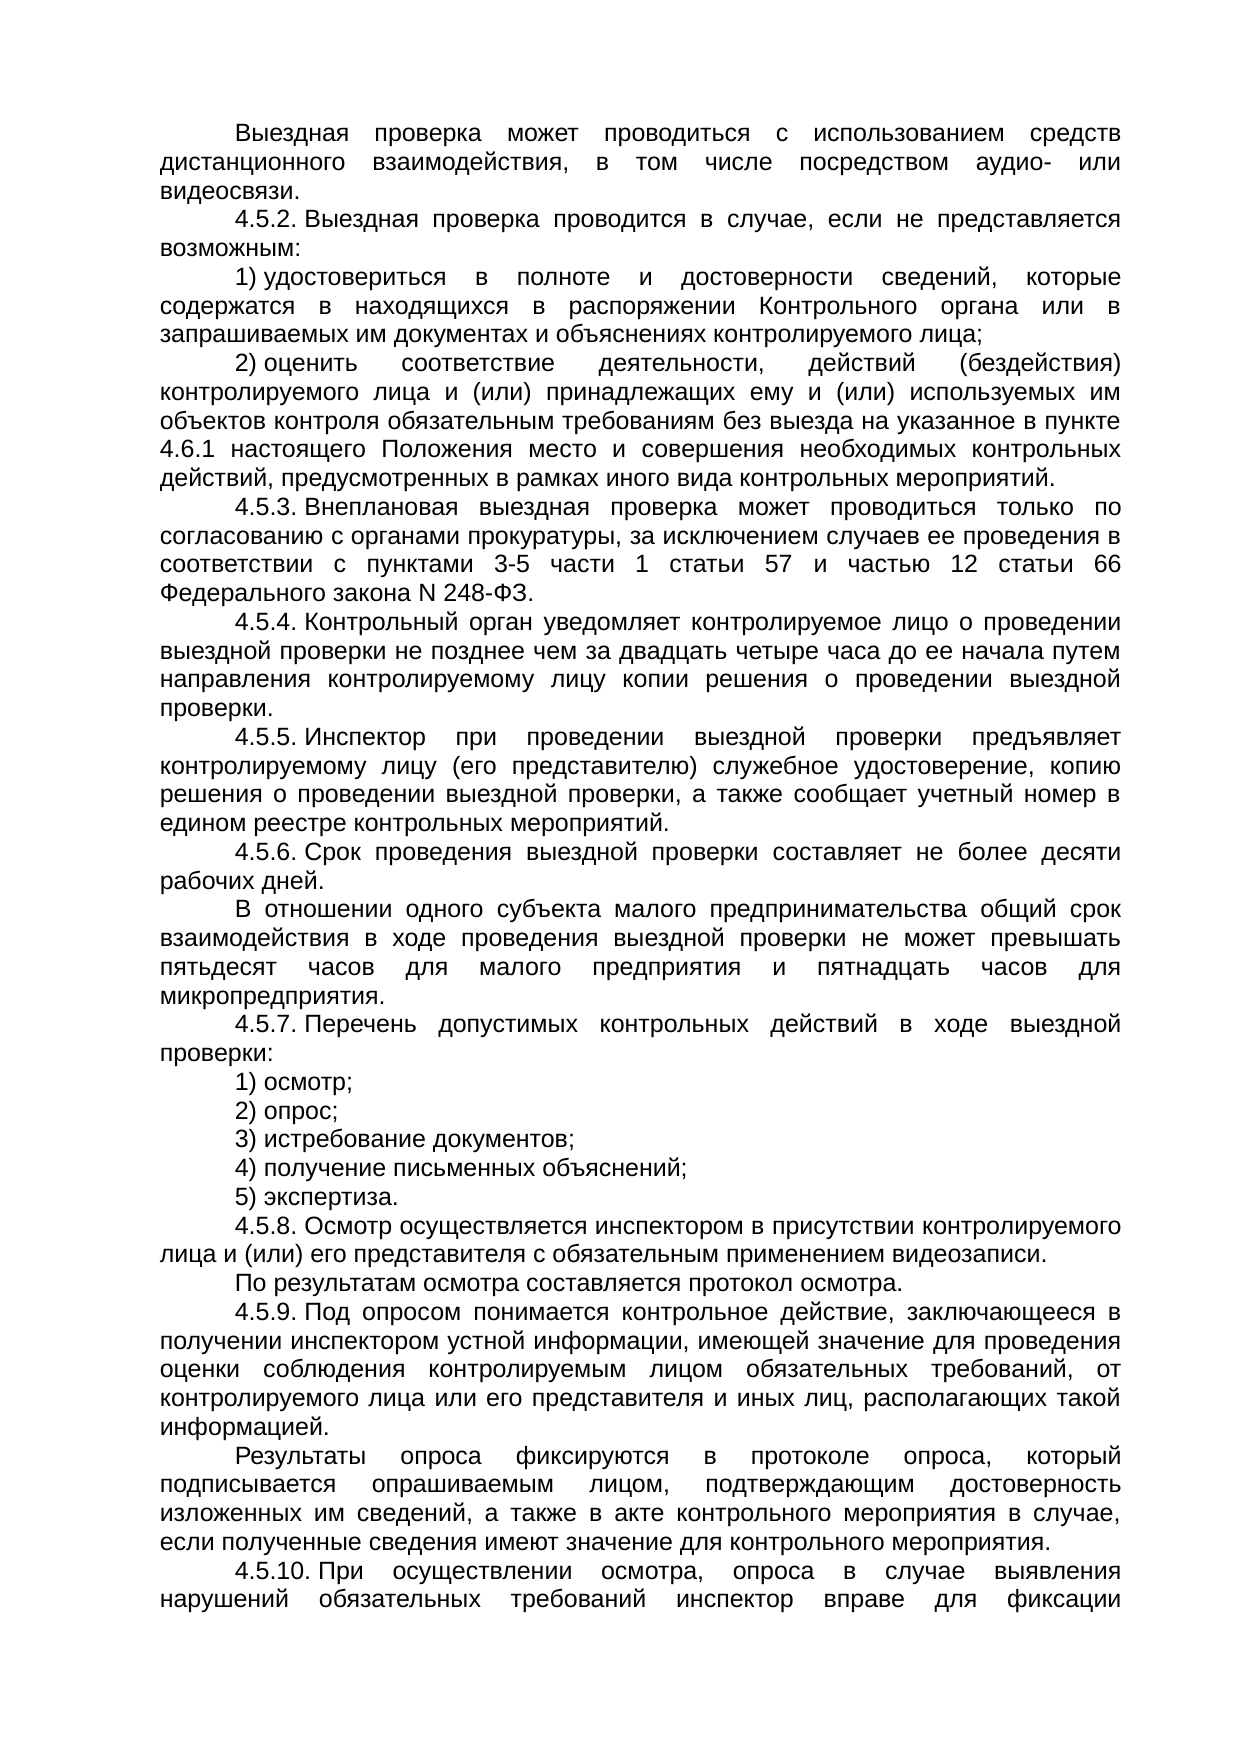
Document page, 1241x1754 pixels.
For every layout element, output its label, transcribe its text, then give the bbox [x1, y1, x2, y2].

text По результатам осмотра составляется протокол осмотра. [159, 1268, 1122, 1297]
text 2) оценить соответствие деятельности, действий (бездействия) контролируемого лица и (или) принадлежащих ему и (или) используемых им объектов контроля обязательным требованиям без выезда на указанное в пункте 4.6.1 настоящего Положения место и совершения необходимых контрольных действий, предусмотренных в рамках иного вида контрольных мероприятий. [159, 348, 1122, 492]
text 4.5.3. Внеплановая выездная проверка может проводиться только по согласованию с органами прокуратуры, за исключением случаев ее проведения в соответствии с пунктами 3-5 части 1 статьи 57 и частью 12 статьи 66 Федерального закона N 248-ФЗ. [159, 492, 1122, 607]
text 5) экспертиза. [159, 1182, 1122, 1211]
text Выездная проверка может проводиться с использованием средств дистанционного взаимодействия, в том числе посредством аудио- или видеосвязи. [159, 118, 1122, 204]
text 4.5.5. Инспектор при проведении выездной проверки предъявляет контролируемому лицу (его представителю) служебное удостоверение, копию решения о проведении выездной проверки, а также сообщает учетный номер в едином реестре контрольных мероприятий. [159, 722, 1122, 837]
text 4) получение письменных объяснений; [159, 1153, 1122, 1182]
text 1) удостовериться в полноте и достоверности сведений, которые содержатся в находящихся в распоряжении Контрольного органа или в запрашиваемых им документах и объяснениях контролируемого лица; [159, 262, 1122, 348]
text 4.5.2. Выездная проверка проводится в случае, если не представляется возможным: [159, 204, 1122, 262]
text 4.5.4. Контрольный орган уведомляет контролируемое лицо о проведении выездной проверки не позднее чем за двадцать четыре часа до ее начала путем направления контролируемому лицу копии решения о проведении выездной проверки. [159, 607, 1122, 722]
text 4.5.8. Осмотр осуществляется инспектором в присутствии контролируемого лица и (или) его представителя с обязательным применением видеозаписи. [159, 1211, 1122, 1268]
text 2) опрос; [159, 1096, 1122, 1124]
text В отношении одного субъекта малого предпринимательства общий срок взаимодействия в ходе проведения выездной проверки не может превышать пятьдесят часов для малого предприятия и пятнадцать часов для микропредприятия. [159, 894, 1122, 1009]
text 4.5.6. Срок проведения выездной проверки составляет не более десяти рабочих дней. [159, 837, 1122, 894]
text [159, 1556, 1122, 1613]
text 3) истребование документов; [159, 1124, 1122, 1153]
text 4.5.9. Под опросом понимается контрольное действие, заключающееся в получении инспектором устной информации, имеющей значение для проведения оценки соблюдения контролируемым лицом обязательных требований, от контролируемого лица или его представителя и иных лиц, располагающих такой информацией. [159, 1297, 1122, 1441]
text 1) осмотр; [159, 1067, 1122, 1096]
text 4.5.7. Перечень допустимых контрольных действий в ходе выездной проверки: [159, 1009, 1122, 1067]
text Результаты опроса фиксируются в протоколе опроса, который подписывается опрашиваемым лицом, подтверждающим достоверность изложенных им сведений, а также в акте контрольного мероприятия в случае, если полученные сведения имеют значение для контрольного мероприятия. [159, 1441, 1122, 1556]
